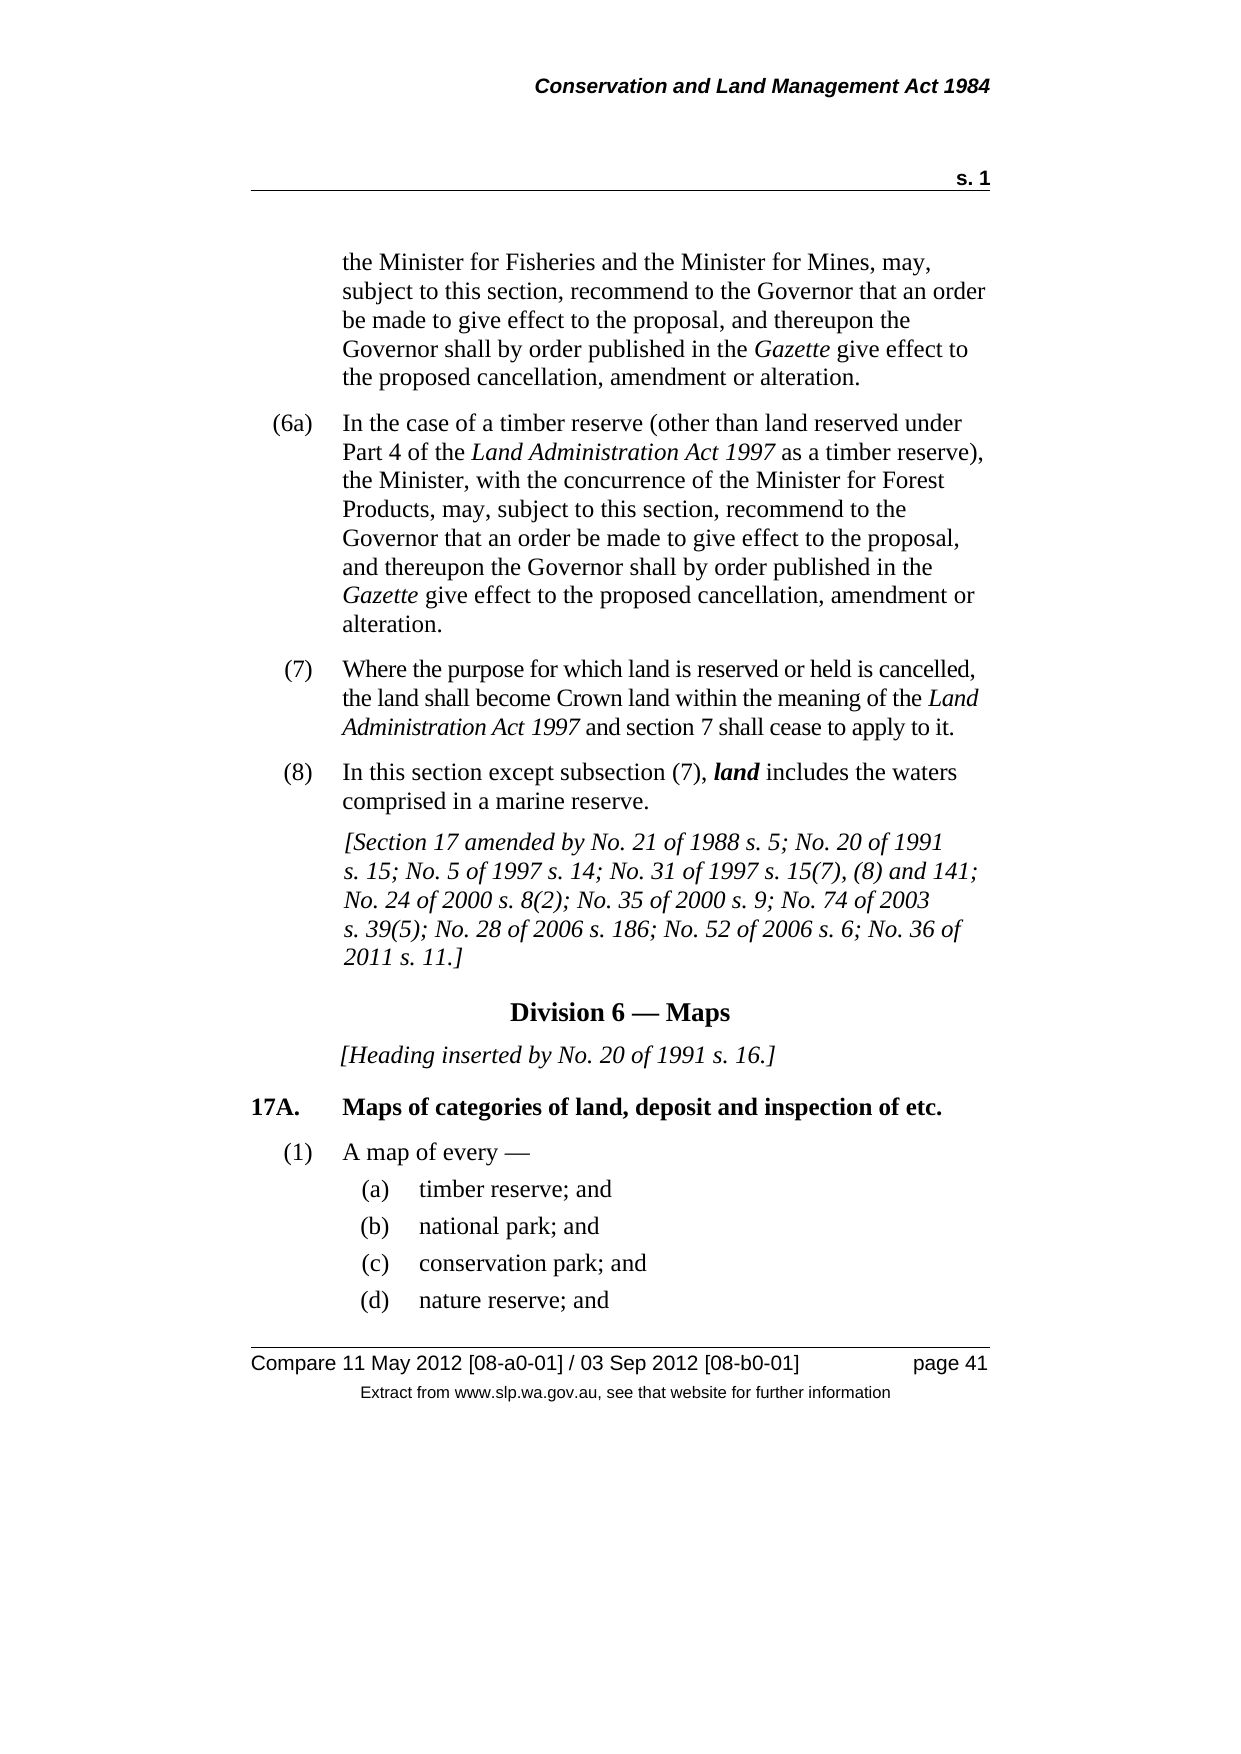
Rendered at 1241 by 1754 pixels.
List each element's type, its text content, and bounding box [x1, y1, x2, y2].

text [Section 17 amended by No. 21 of 1988 s. 5; No. 20 of 1991 s. 15; No. 5 of 1997 s. 14; No. 31 of 1997 s. 15(7), (8) and 141; No. 24 of 2000 s. 8(2); No. 35 of 2000 s. 9; No. 74 of 2003 s. 39(5); No. 28 of 2006 s. 186; No. 52 of 2006 s. 6; No. 36 of 2011 s. 11.] [251, 827, 990, 971]
text (6a) In the case of a timber reserve (other than land reserved under Part 4 of the Land Administration Act 1997 as a timber reserve), the Minister, with the concurrence of the Minister for Forest Products, may, subject to this section, recommend to the Governor that an order be made to give effect to the proposal, and thereupon the Governor shall by order published in the Gazette give effect to the proposed cancellation, amendment or alteration. [251, 408, 990, 638]
text (8) In this section except subsection (7), land includes the waters comprised in a marine reserve. [251, 757, 990, 815]
text (a) timber reserve; and [251, 1174, 990, 1203]
text (b) national park; and [251, 1211, 990, 1240]
text (7) Where the purpose for which land is reserved or held is cancelled, the land shall become Crown land within the meaning of the Land Administration Act 1997 and section 7 shall cease to apply to it. [251, 654, 990, 741]
text (c) conservation park; and [251, 1248, 990, 1277]
subtitle 17A. Maps of categories of land, deposit and inspection of etc. [251, 1092, 990, 1120]
text (d) nature reserve; and [251, 1285, 990, 1314]
subtitle Division 6 — Maps [251, 996, 990, 1027]
text (1) A map of every — [251, 1137, 990, 1166]
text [251, 247, 990, 391]
subtitle [Heading inserted by No. 20 of 1991 s. 16.] [251, 1040, 990, 1069]
